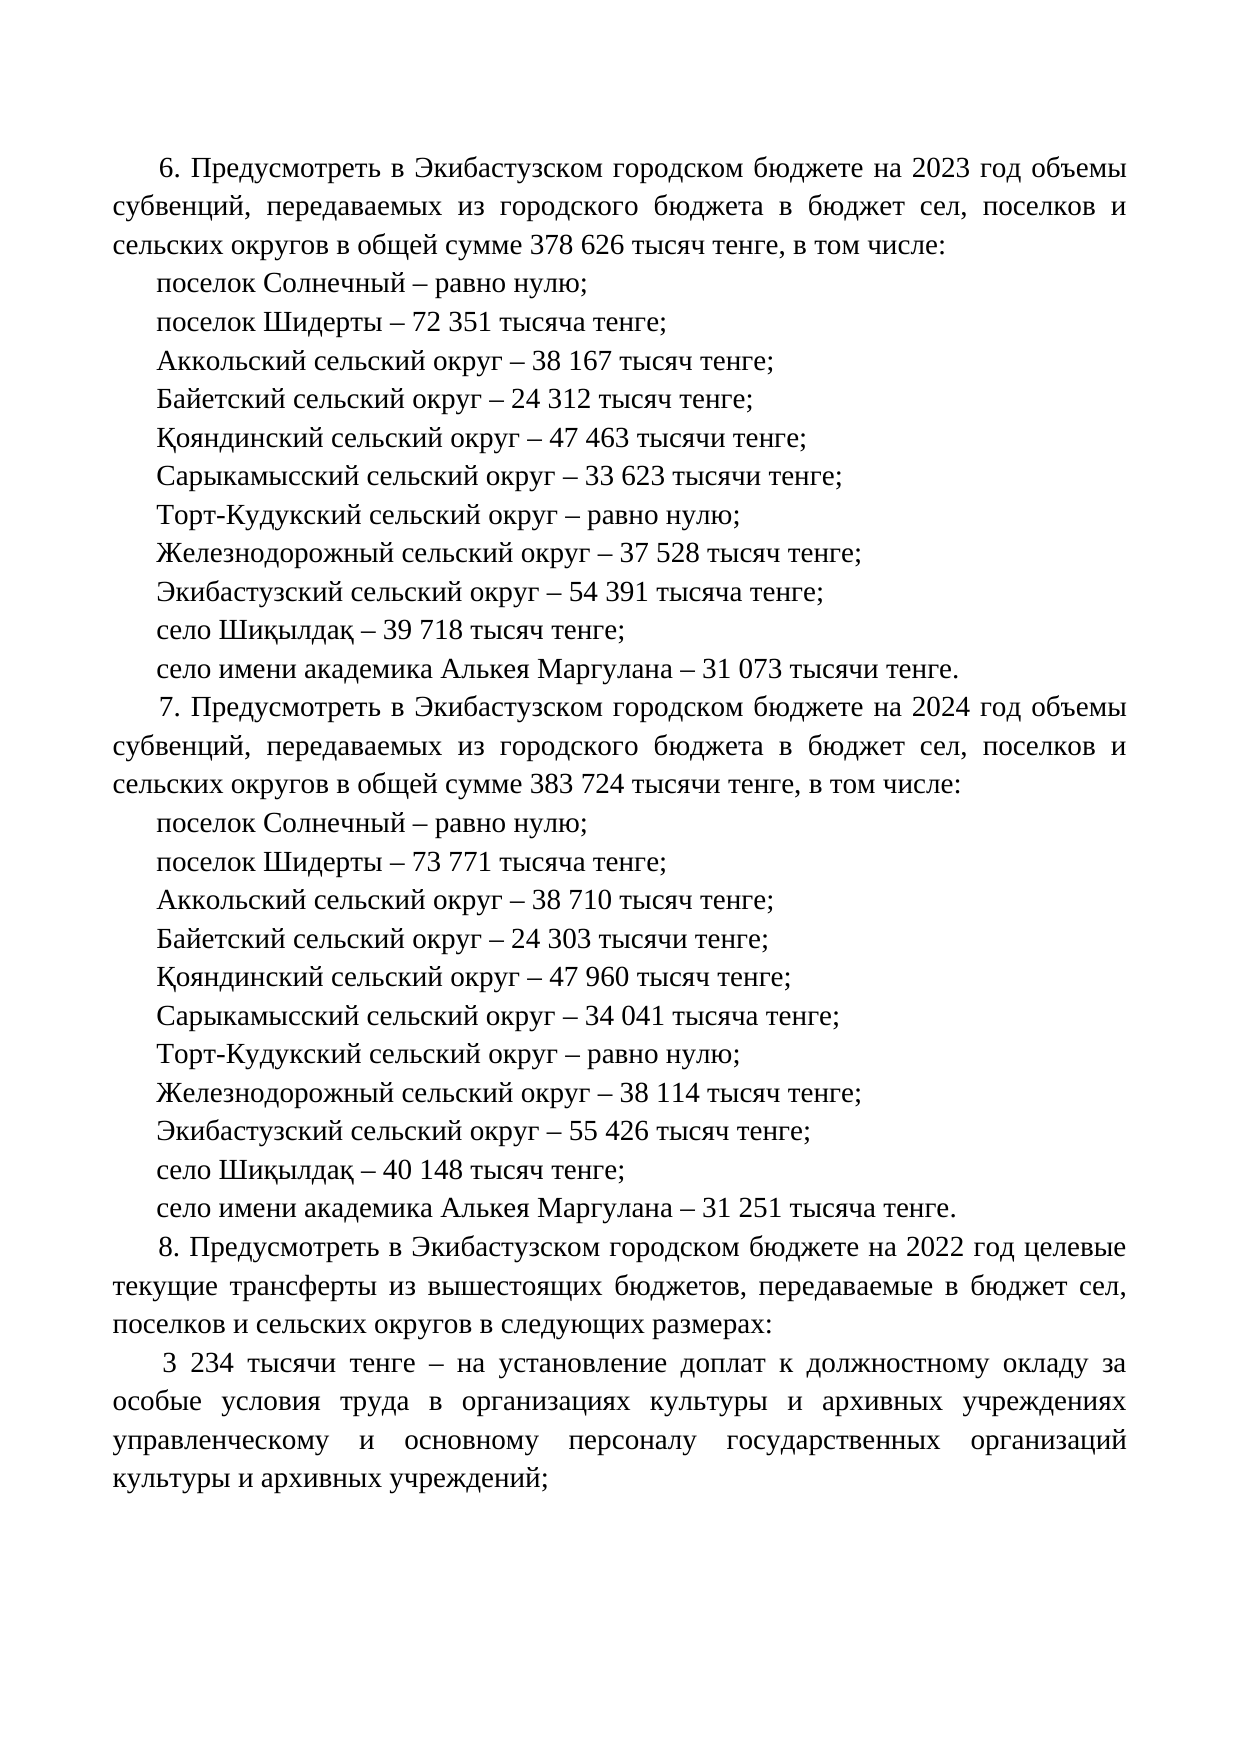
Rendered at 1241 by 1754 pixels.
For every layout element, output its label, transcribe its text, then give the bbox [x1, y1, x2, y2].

text 8. Предусмотреть в Экибастузском городском бюджете на 2022 год целевые текущие трансферты из вышестоящих бюджетов, передаваемые в бюджет сел, поселков и сельских округов в следующих размерах: [112, 1229, 1128, 1340]
text Сарыкамысский сельский округ – 34 041 тысяча тенге; [112, 998, 1128, 1031]
text Қояндинский сельский округ – 47 960 тысяч тенге; [112, 959, 1128, 993]
text 6. Предусмотреть в Экибастузском городском бюджете на 2023 год объемы субвенций, передаваемых из городского бюджета в бюджет сел, поселков и сельских округов в общей сумме 378 626 тысяч тенге, в том числе: [112, 150, 1128, 261]
text Байетский сельский округ – 24 303 тысячи тенге; [112, 921, 1128, 954]
text Экибастузский сельский округ – 55 426 тысяч тенге; [112, 1113, 1128, 1147]
text село Шиқылдақ – 39 718 тысяч тенге; [112, 612, 1128, 646]
text Байетский сельский округ – 24 312 тысяч тенге; [112, 381, 1128, 415]
text 3 234 тысячи тенге – на установление доплат к должностному окладу за особые условия труда в организациях культуры и архивных учреждениях управленческому и основному персоналу государственных организаций культуры и архивных учреждений; [112, 1345, 1128, 1494]
text Сарыкамысский сельский округ – 33 623 тысячи тенге; [112, 458, 1128, 492]
text 7. Предусмотреть в Экибастузском городском бюджете на 2024 год объемы субвенций, передаваемых из городского бюджета в бюджет сел, поселков и сельских округов в общей сумме 383 724 тысячи тенге, в том числе: [112, 689, 1128, 800]
text поселок Шидерты – 73 771 тысяча тенге; [112, 844, 1128, 877]
text село Шиқылдақ – 40 148 тысяч тенге; [112, 1152, 1128, 1186]
text Железнодорожный сельский округ – 38 114 тысяч тенге; [112, 1075, 1128, 1108]
text Железнодорожный сельский округ – 37 528 тысяч тенге; [112, 535, 1128, 569]
text поселок Солнечный – равно нулю; [112, 805, 1128, 839]
text Экибастузский сельский округ – 54 391 тысяча тенге; [112, 574, 1128, 607]
text поселок Солнечный – равно нулю; [112, 266, 1128, 299]
text Торт-Кудукский сельский округ – равно нулю; [112, 1036, 1128, 1070]
text Аккольский сельский округ – 38 167 тысяч тенге; [112, 343, 1128, 376]
text село имени академика Алькея Маргулана – 31 073 тысячи тенге. [112, 651, 1128, 684]
text Аккольский сельский округ – 38 710 тысяч тенге; [112, 882, 1128, 916]
text село имени академика Алькея Маргулана – 31 251 тысяча тенге. [112, 1191, 1128, 1224]
text поселок Шидерты – 72 351 тысяча тенге; [112, 304, 1128, 338]
text Қояндинский сельский округ – 47 463 тысячи тенге; [112, 420, 1128, 453]
text Торт-Кудукский сельский округ – равно нулю; [112, 497, 1128, 530]
